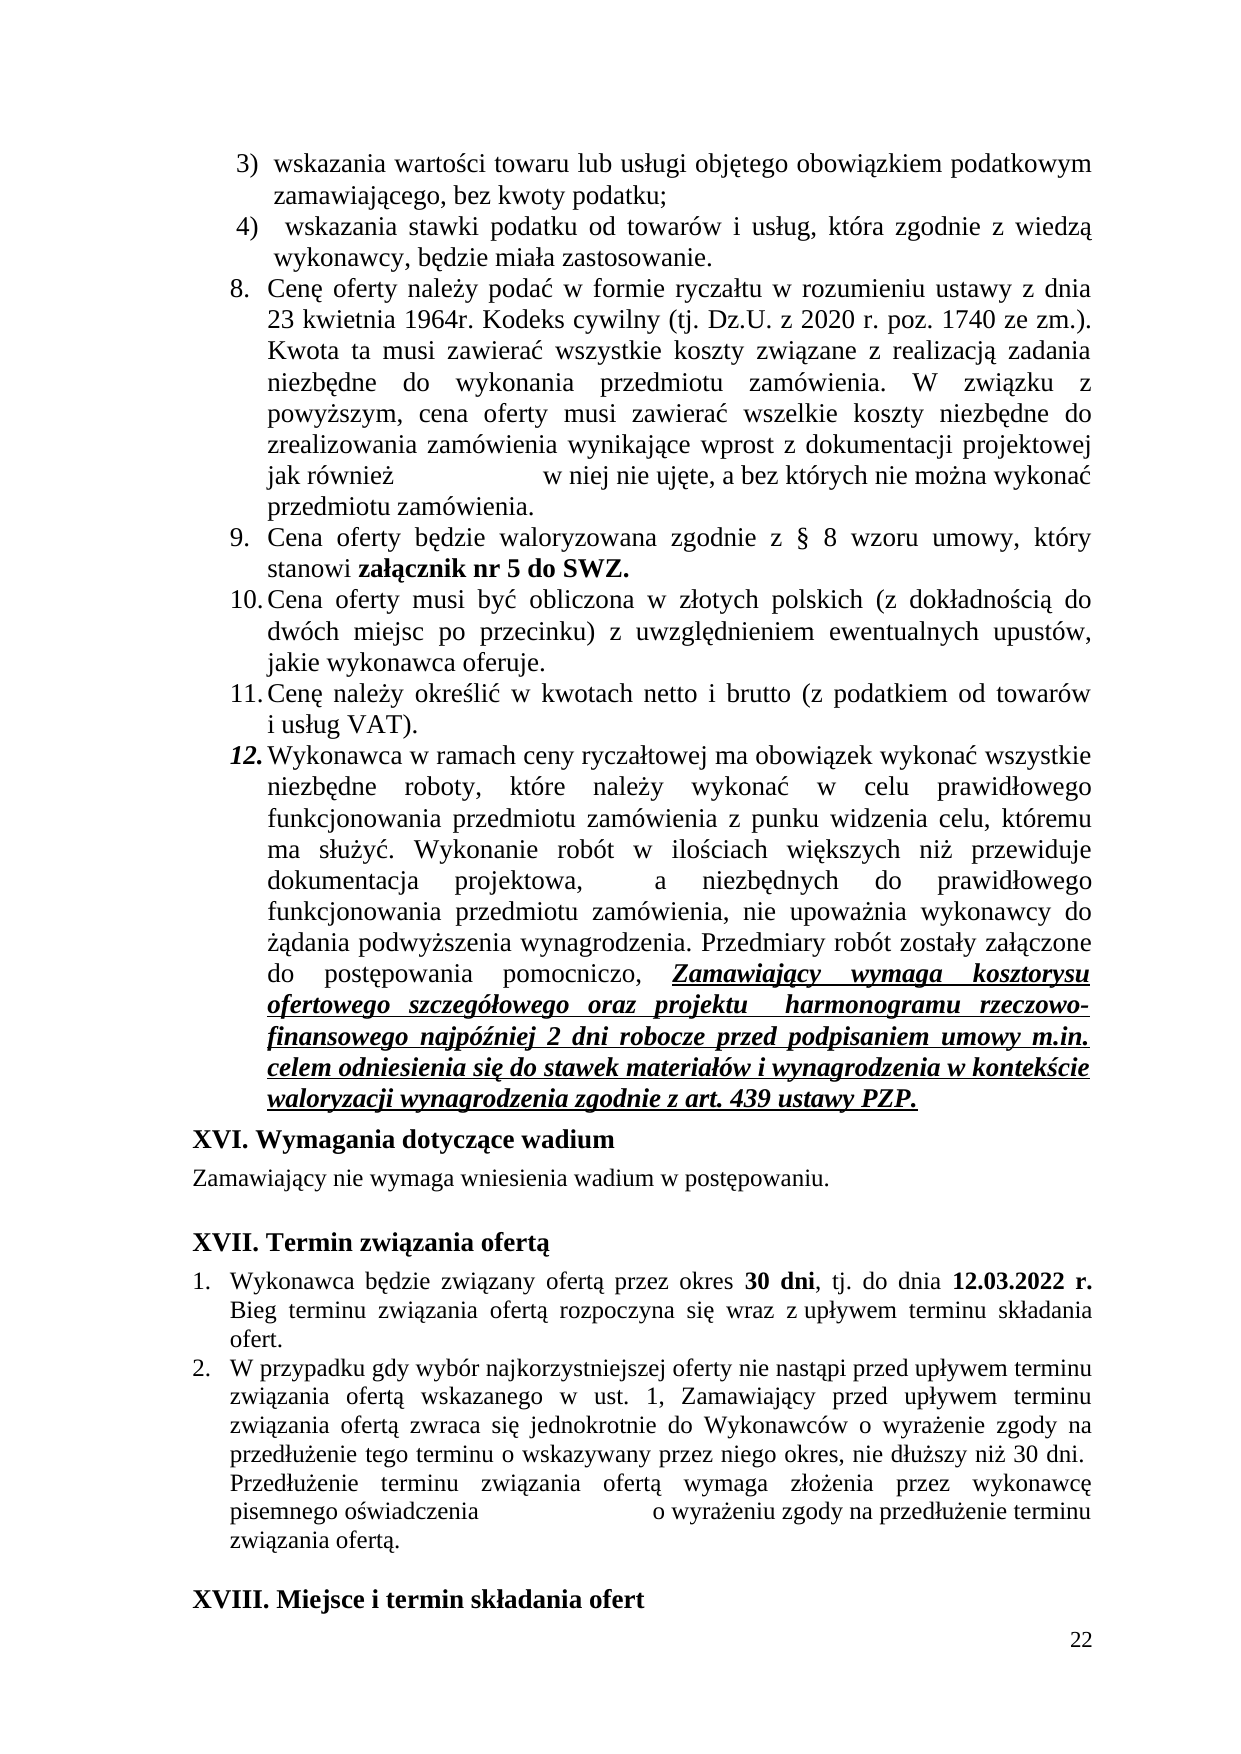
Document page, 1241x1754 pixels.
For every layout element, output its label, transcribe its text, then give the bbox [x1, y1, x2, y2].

list wskazania wartości towaru lub usługi objętego obowiązkiem podatkowym zamawiającego, bez kwoty podatku; [236, 148, 1093, 210]
list Cenę oferty należy podać w formie ryczałtu w rozumieniu ustawy z dnia 23 kwietnia 1964r. Kodeks cywilny (tj. Dz.U. z 2020 r. poz. 1740 ze zm.). Kwota ta musi zawierać wszystkie koszty związane z realizacją zadania niezbędne do wykonania przedmiotu zamówienia. W związku z powyższym, cena oferty musi zawierać wszelkie koszty niezbędne do zrealizowania zamówienia wynikające wprost z dokumentacji projektowej jak również w niej nie ujęte, a bez których nie można wykonać przedmiotu zamówienia. [229, 272, 1093, 521]
text Zamawiający nie wymaga wniesienia wadium w postępowaniu. [192, 1163, 1093, 1192]
list wskazania stawki podatku od towarów i usług, która zgodnie z wiedzą wykonawcy, będzie miała zastosowanie. [236, 210, 1093, 272]
list Wykonawca będzie związany ofertą przez okres 30 dni, tj. do dnia 12.03.2022 r. Bieg terminu związania ofertą rozpoczyna się wraz z upływem terminu składania ofert. [192, 1266, 1093, 1353]
text XVIII. Miejsce i termin składania ofert [192, 1583, 1093, 1614]
text XVI. Wymagania dotyczące wadium [192, 1123, 1093, 1154]
list Wykonawca w ramach ceny ryczałtowej ma obowiązek wykonać wszystkie niezbędne roboty, które należy wykonać w celu prawidłowego funkcjonowania przedmiotu zamówienia z punku widzenia celu, któremu ma służyć. Wykonanie robót w ilościach większych niż przewiduje dokumentacja projektowa, a niezbędnych do prawidłowego funkcjonowania przedmiotu zamówienia, nie upoważnia wykonawcy do żądania podwyższenia wynagrodzenia. Przedmiary robót zostały załączone do postępowania pomocniczo, Zamawiający wymaga kosztorysu ofertowego szczegółowego oraz projektu harmonogramu rzeczowo-finansowego najpóźniej 2 dni robocze przed podpisaniem umowy m.in. celem odniesienia się do stawek materiałów i wynagrodzenia w kontekście waloryzacji wynagrodzenia zgodnie z art. 439 ustawy PZP. [229, 739, 1093, 1113]
list W przypadku gdy wybór najkorzystniejszej oferty nie nastąpi przed upływem terminu związania ofertą wskazanego w ust. 1, Zamawiający przed upływem terminu związania ofertą zwraca się jednokrotnie do Wykonawców o wyrażenie zgody na przedłużenie tego terminu o wskazywany przez niego okres, nie dłuższy niż 30 dni. Przedłużenie terminu związania ofertą wymaga złożenia przez wykonawcę pisemnego oświadczenia o wyrażeniu zgody na przedłużenie terminu związania ofertą. [192, 1353, 1093, 1554]
list Cenę należy określić w kwotach netto i brutto (z podatkiem od towarów i usług VAT). [229, 677, 1093, 739]
list Cena oferty musi być obliczona w złotych polskich (z dokładnością do dwóch miejsc po przecinku) z uwzględnieniem ewentualnych upustów, jakie wykonawca oferuje. [229, 584, 1093, 677]
text XVII. Termin związania ofertą [192, 1226, 1093, 1257]
list Cena oferty będzie waloryzowana zgodnie z § 8 wzoru umowy, który stanowi załącznik nr 5 do SWZ. [229, 521, 1093, 584]
